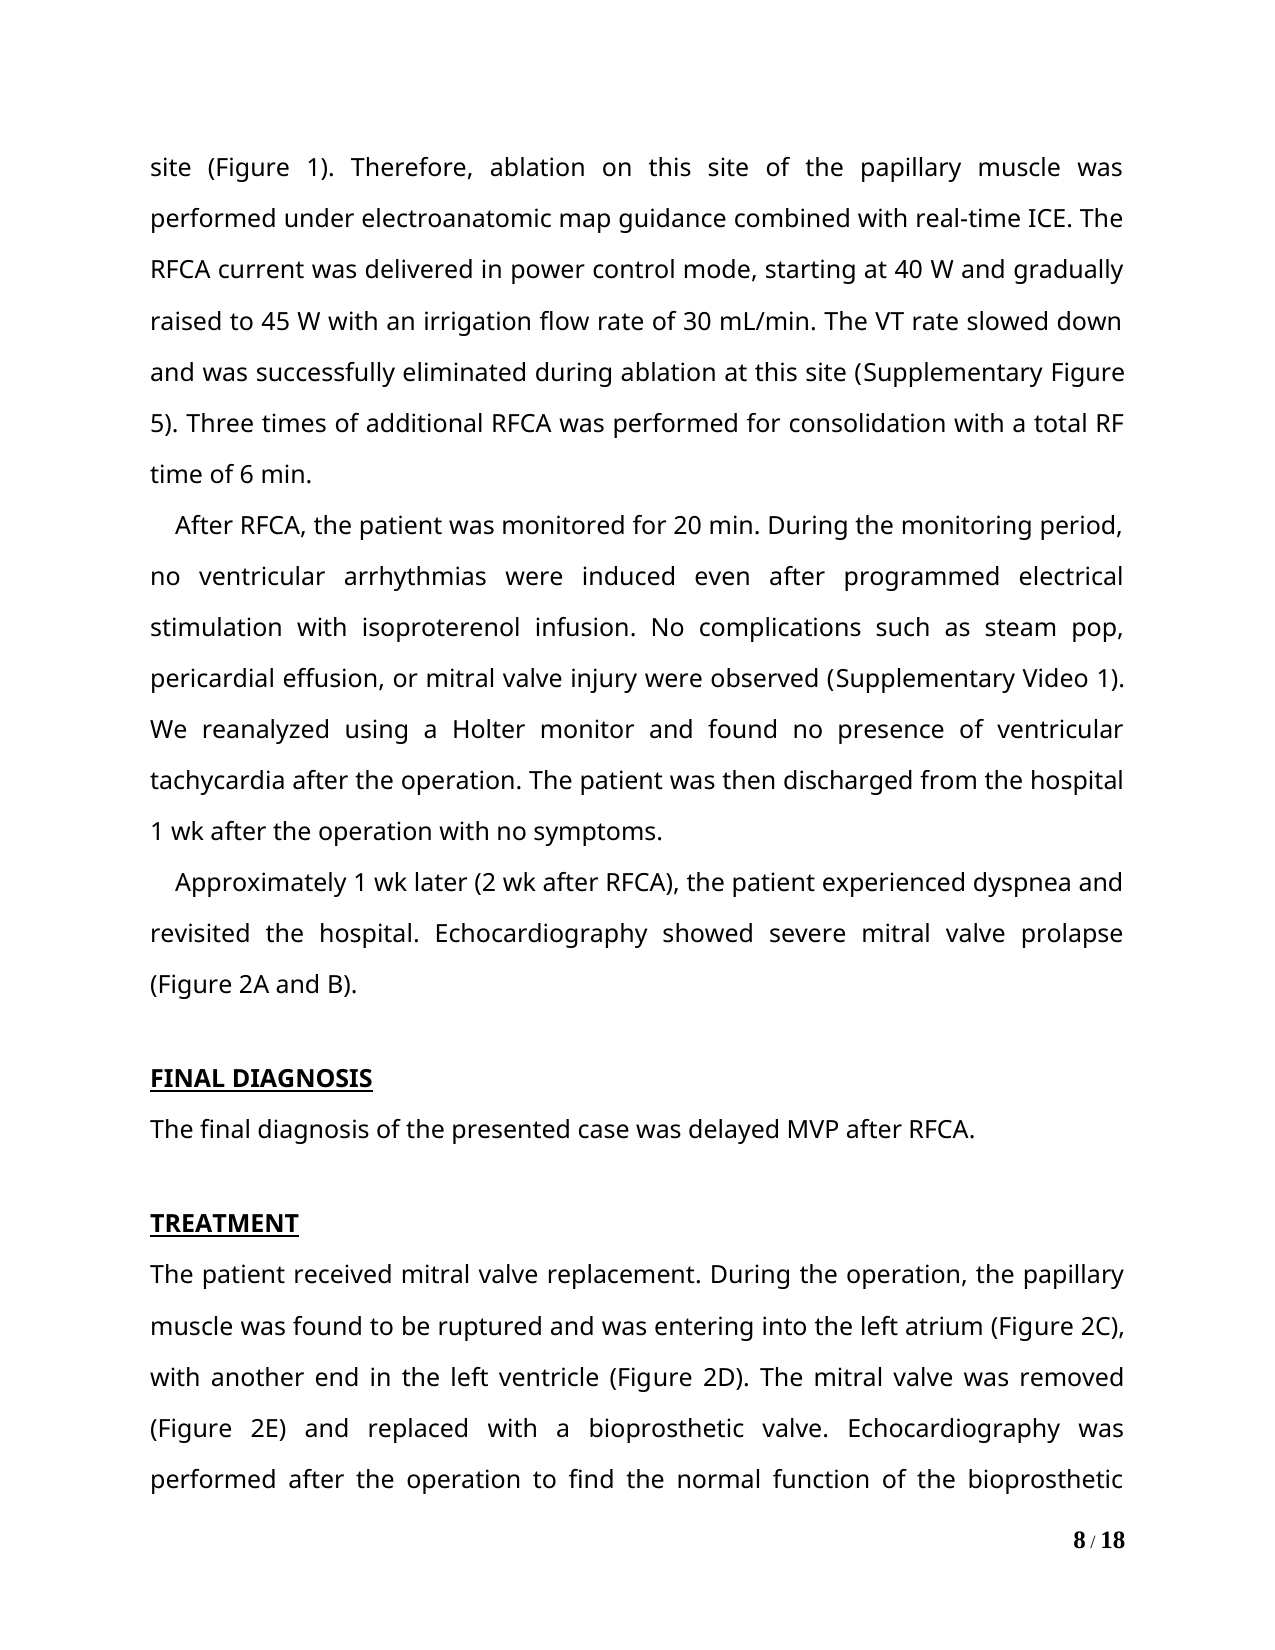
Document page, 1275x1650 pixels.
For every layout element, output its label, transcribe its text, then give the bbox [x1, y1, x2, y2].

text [150, 150, 1125, 490]
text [150, 1257, 1125, 1495]
text After RFCA, the patient was monitored for 20 min. During the monitoring period, no ventricular arrhythmias were induced even after programmed electrical stimulation with isoproterenol infusion. No complications such as steam pop, pericardial effusion, or mitral valve injury were observed (Supplementary Video 1). We reanalyzed using a Holter monitor and found no presence of ventricular tachycardia after the operation. The patient was then discharged from the hospital 1 wk after the operation with no symptoms. [150, 507, 1125, 848]
text Approximately 1 wk later (2 wk after RFCA), the patient experienced dyspnea and revisited the hospital. Echocardiography showed severe mitral valve prolapse (Figure 2A and B). [150, 864, 1125, 1001]
text TREATMENT [150, 1206, 1125, 1240]
text The final diagnosis of the presented case was delayed MVP after RFCA. [150, 1112, 1125, 1146]
text FINAL DIAGNOSIS [150, 1061, 1125, 1095]
